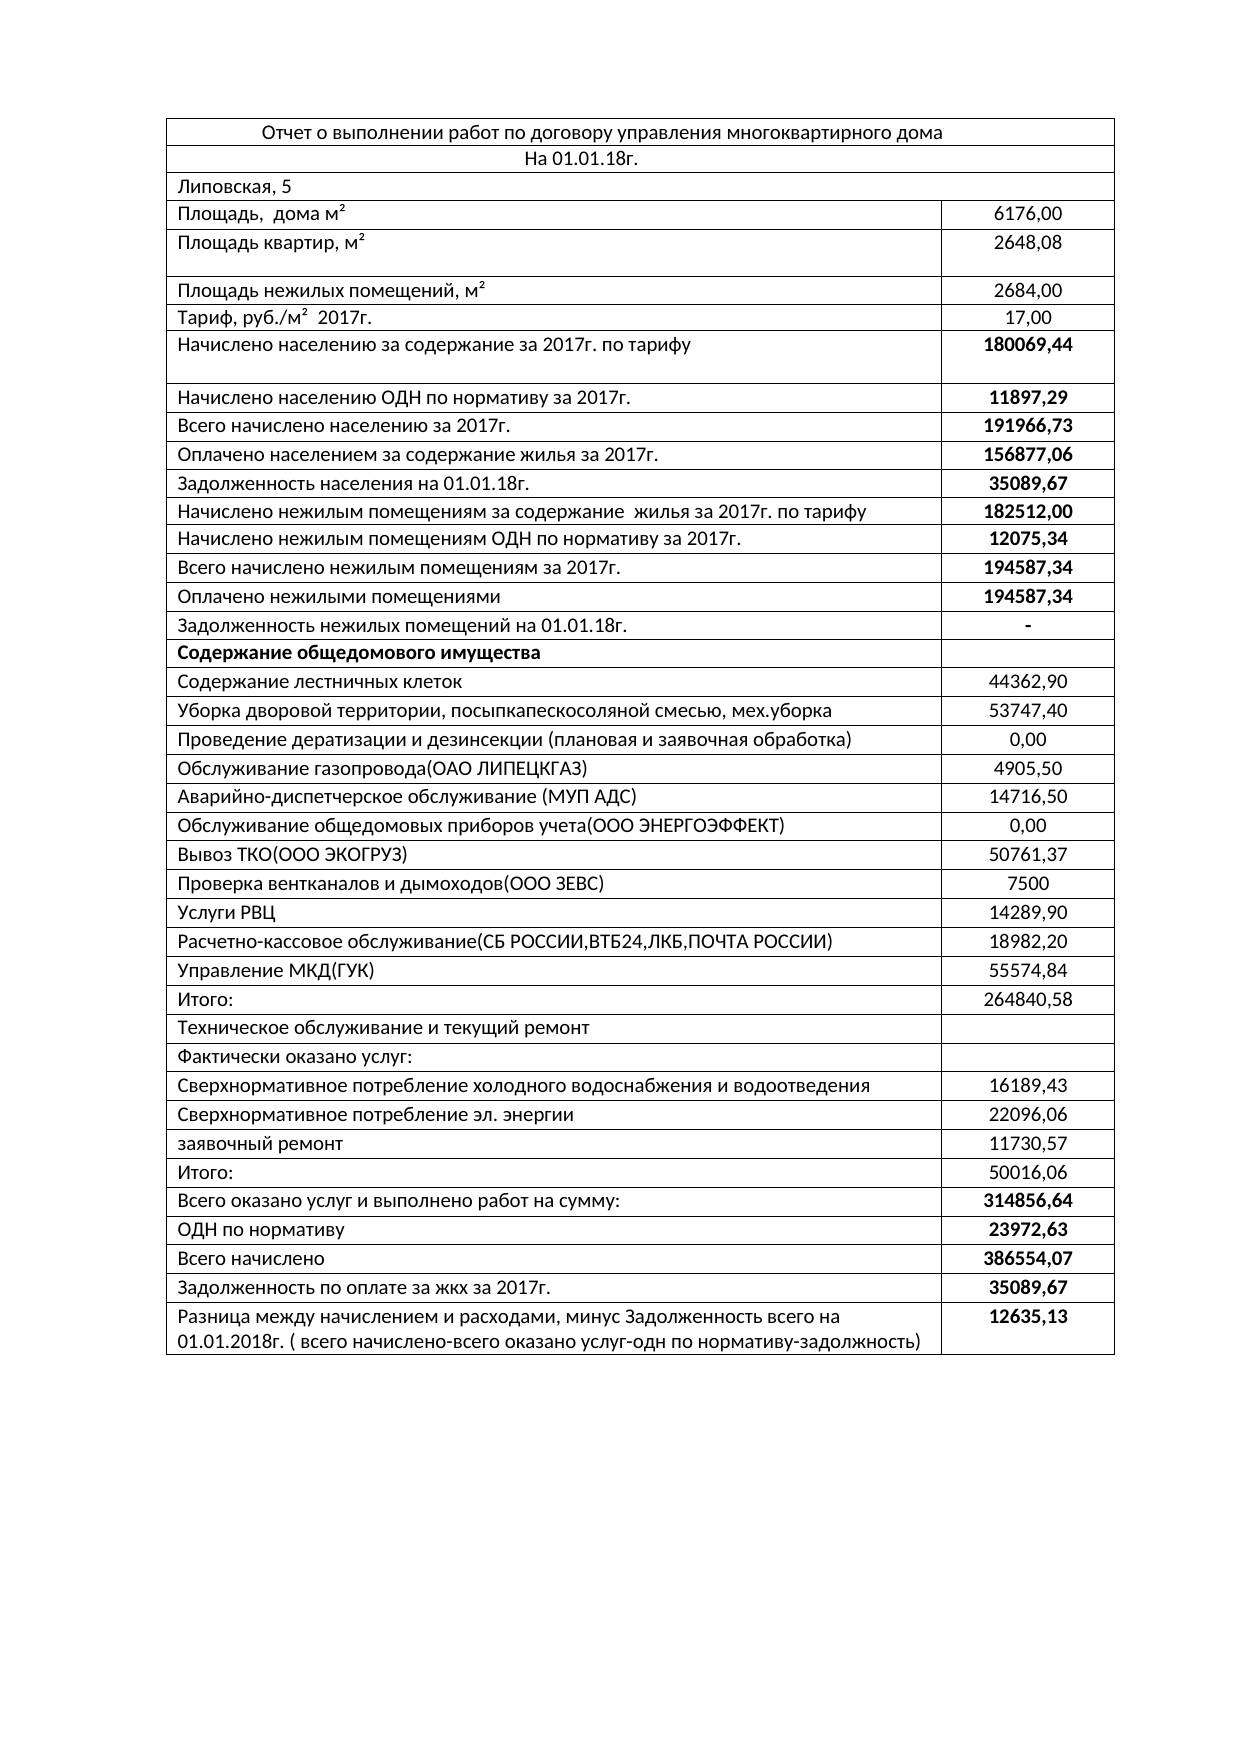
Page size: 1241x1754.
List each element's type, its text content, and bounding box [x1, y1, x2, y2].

table_cell Всего начислено [167, 1245, 941, 1273]
table_cell 0,00 [942, 726, 1114, 754]
table_header Отчет о выполнении работ по договору управления многоквартирного дома [167, 119, 1114, 144]
table_cell Вывоз ТКО(ООО ЭКОГРУЗ) [167, 841, 941, 869]
table_cell 44362,90 [942, 668, 1114, 696]
table_cell заявочный ремонт [167, 1130, 941, 1158]
table_cell 50761,37 [942, 841, 1114, 869]
table_cell 180069,44 [942, 331, 1114, 383]
table_cell Площадь, дома м² [167, 201, 941, 228]
table_cell 11897,29 [942, 384, 1114, 412]
table_cell [942, 1044, 1114, 1071]
table_cell 16189,43 [942, 1072, 1114, 1100]
table_cell 314856,64 [942, 1188, 1114, 1216]
table_cell Всего оказано услуг и выполнено работ на сумму: [167, 1188, 941, 1216]
table_cell Сверхнормативное потребление эл. энергии [167, 1101, 941, 1129]
table_cell Итого: [167, 986, 941, 1013]
table_cell Проверка вентканалов и дымоходов(ООО ЗЕВС) [167, 870, 941, 898]
table_cell Оплачено населением за содержание жилья за 2017г. [167, 442, 941, 469]
table_cell 14716,50 [942, 784, 1114, 812]
table_cell 7500 [942, 870, 1114, 898]
table_cell 17,00 [942, 305, 1114, 330]
table_cell 35089,67 [942, 1274, 1114, 1302]
table_cell 156877,06 [942, 442, 1114, 469]
table_cell Разница между начислением и расходами, минус Задолженность всего на 01.01.2018г. ( всего начислено-всего оказано услуг-одн по нормативу-задолжность) [167, 1303, 941, 1354]
table_cell Начислено нежилым помещениям ОДН по нормативу за 2017г. [167, 525, 941, 553]
table_cell Обслуживание газопровода(ОАО ЛИПЕЦКГАЗ) [167, 755, 941, 783]
table_cell 35089,67 [942, 470, 1114, 497]
table_cell На 01.01.18г. [167, 146, 1114, 172]
table_cell Содержание общедомового имущества [167, 640, 941, 667]
table_cell 182512,00 [942, 498, 1114, 524]
table_cell Техническое обслуживание и текущий ремонт [167, 1015, 941, 1042]
table_cell Начислено населению за содержание за 2017г. по тарифу [167, 331, 941, 383]
table_cell Фактически оказано услуг: [167, 1044, 941, 1071]
table_cell Всего начислено населению за 2017г. [167, 413, 941, 441]
table_cell 14289,90 [942, 899, 1114, 927]
table_cell Задолженность населения на 01.01.18г. [167, 470, 941, 497]
table_cell 2648,08 [942, 230, 1114, 276]
table_cell [942, 640, 1114, 667]
table_cell Всего начислено нежилым помещениям за 2017г. [167, 554, 941, 582]
table_cell 18982,20 [942, 928, 1114, 956]
table_cell 50016,06 [942, 1159, 1114, 1187]
table_cell 12075,34 [942, 525, 1114, 553]
table_cell 194587,34 [942, 583, 1114, 611]
table_cell 194587,34 [942, 554, 1114, 582]
table_cell 6176,00 [942, 201, 1114, 228]
table_cell Оплачено нежилыми помещениями [167, 583, 941, 611]
table_cell Услуги РВЦ [167, 899, 941, 927]
table_cell Задолженность нежилых помещений на 01.01.18г. [167, 612, 941, 638]
table_cell - [942, 612, 1114, 638]
table_cell 12635,13 [942, 1303, 1114, 1354]
table_cell Начислено населению ОДН по нормативу за 2017г. [167, 384, 941, 412]
table_cell Задолженность по оплате за жкх за 2017г. [167, 1274, 941, 1302]
table_cell 264840,58 [942, 986, 1114, 1013]
table_cell [942, 1015, 1114, 1042]
table_cell Площадь квартир, м² [167, 230, 941, 276]
table_cell Уборка дворовой территории, посыпкапескосоляной смесью, мех.уборка [167, 697, 941, 725]
table_cell Обслуживание общедомовых приборов учета(ООО ЭНЕРГОЭФФЕКТ) [167, 813, 941, 840]
table_cell 191966,73 [942, 413, 1114, 441]
table_cell 4905,50 [942, 755, 1114, 783]
table_cell Управление МКД(ГУК) [167, 957, 941, 985]
table_cell Аварийно-диспетчерское обслуживание (МУП АДС) [167, 784, 941, 812]
table_cell 0,00 [942, 813, 1114, 840]
table_cell 11730,57 [942, 1130, 1114, 1158]
table_cell Сверхнормативное потребление холодного водоснабжения и водоотведения [167, 1072, 941, 1100]
table_cell Итого: [167, 1159, 941, 1187]
table_cell Расчетно-кассовое обслуживание(СБ РОССИИ,ВТБ24,ЛКБ,ПОЧТА РОССИИ) [167, 928, 941, 956]
table_cell 22096,06 [942, 1101, 1114, 1129]
table_cell Площадь нежилых помещений, м² [167, 277, 941, 303]
table_cell ОДН по нормативу [167, 1217, 941, 1244]
table_cell Проведение дератизации и дезинсекции (плановая и заявочная обработка) [167, 726, 941, 754]
table_cell 23972,63 [942, 1217, 1114, 1244]
table_cell Содержание лестничных клеток [167, 668, 941, 696]
table_cell Липовская, 5 [167, 173, 1114, 199]
table_cell 53747,40 [942, 697, 1114, 725]
table_cell 55574,84 [942, 957, 1114, 985]
table_cell Тариф, руб./м² 2017г. [167, 305, 941, 330]
table_cell 386554,07 [942, 1245, 1114, 1273]
table_cell Начислено нежилым помещениям за содержание жилья за 2017г. по тарифу [167, 498, 941, 524]
table_cell 2684,00 [942, 277, 1114, 303]
